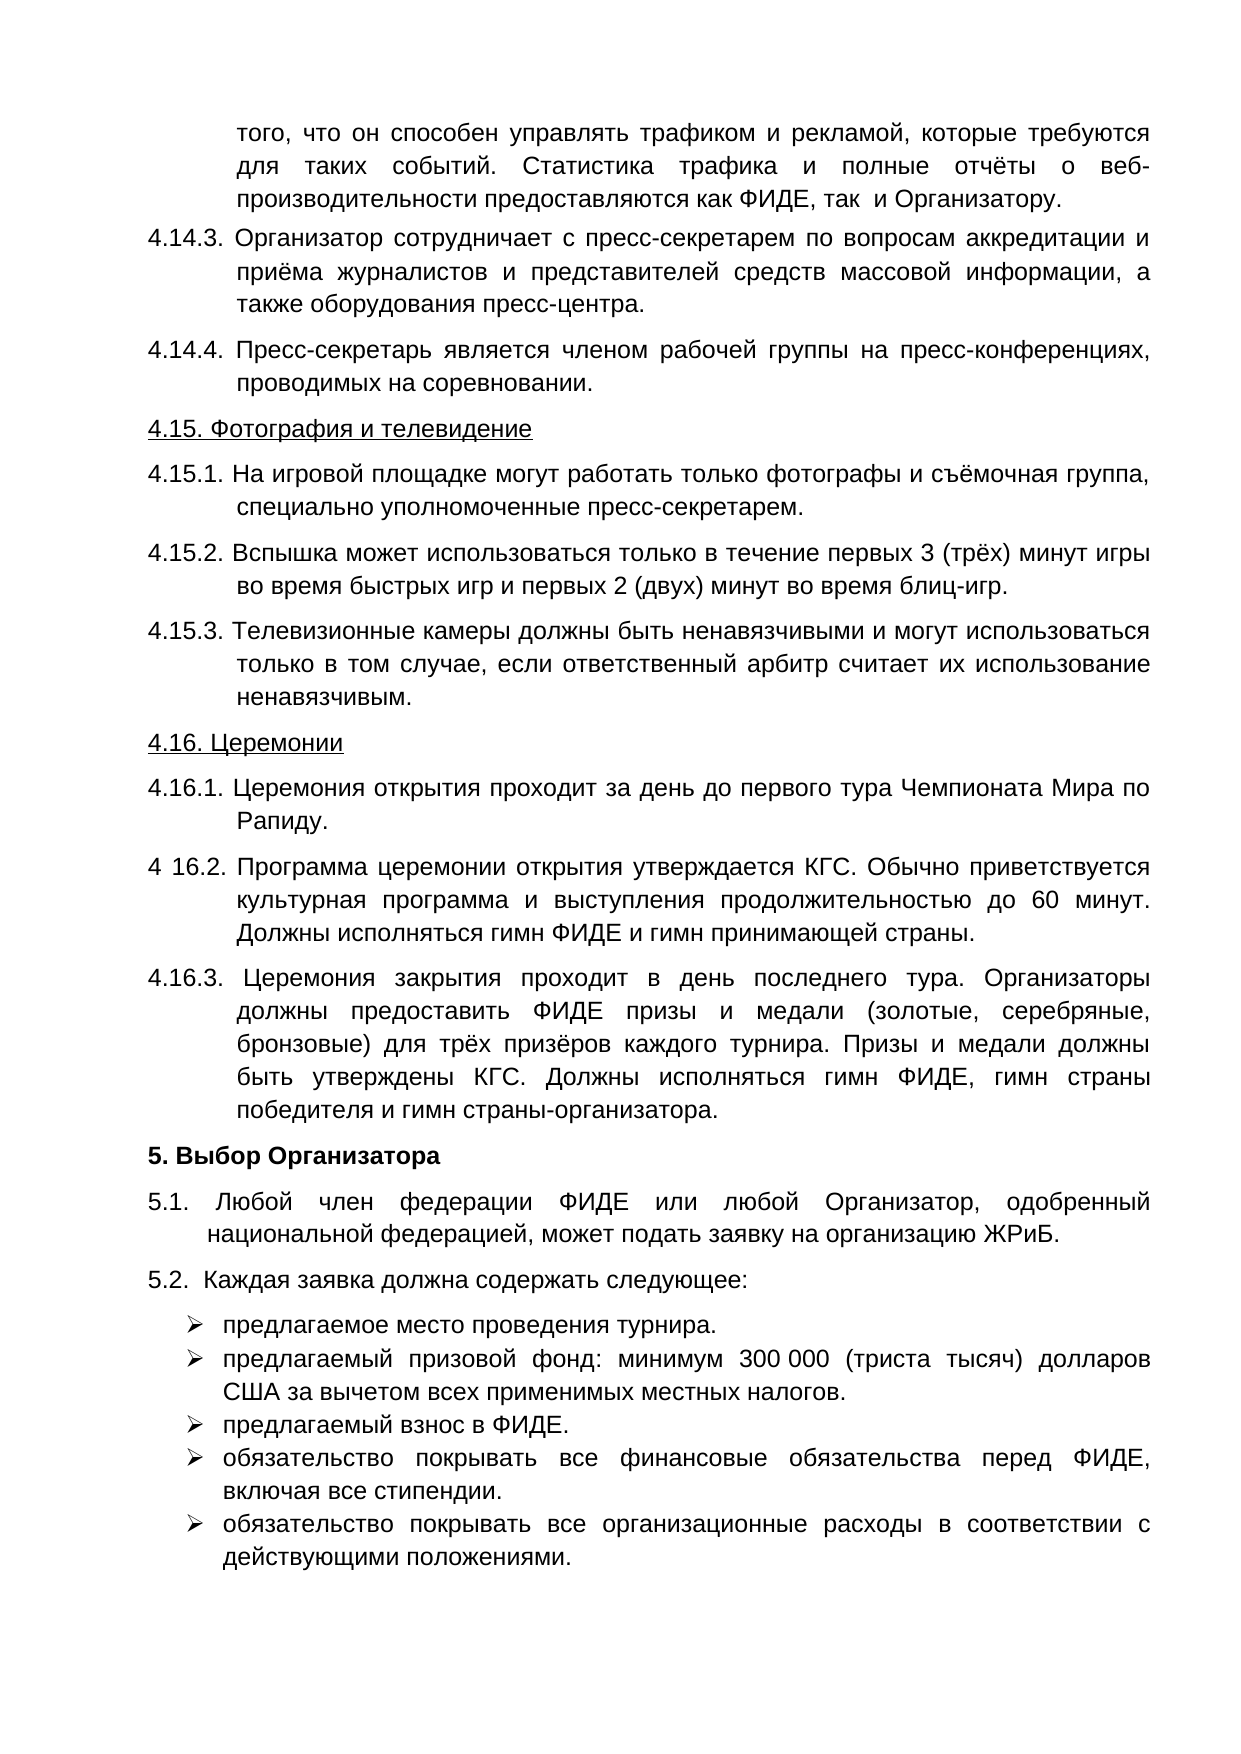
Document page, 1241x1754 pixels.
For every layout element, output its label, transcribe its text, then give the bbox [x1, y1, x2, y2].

text 4.14.4. Пресс-секретарь является членом рабочей группы на пресс-конференциях, проводимых на соревновании. [148, 335, 1152, 397]
text 4.16.1. Церемония открытия проходит за день до первого тура Чемпионата Мира по Рапиду. [148, 773, 1152, 835]
text 4.15.1. На игровой площадке могут работать только фотографы и съёмочная группа, специально уполномоченные пресс-секретарем. [148, 459, 1152, 521]
list предлагаемый взнос в ФИДЕ. [185, 1410, 1152, 1439]
text 4.16. Церемонии [148, 728, 1152, 756]
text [148, 118, 1152, 213]
list предлагаемое место проведения турнира. [185, 1311, 1152, 1339]
text 4.14.3. Организатор сотрудничает с пресс-секретарем по вопросам аккредитации и приёма журналистов и представителей средств массовой информации, а также оборудования пресс-центра. [148, 223, 1152, 318]
text 4.15. Фотография и телевидение [148, 413, 1152, 442]
text 4.16.3. Церемония закрытия проходит в день последнего тура. Организаторы должны предоставить ФИДЕ призы и медали (золотые, серебряные, бронзовые) для трёх призёров каждого турнира. Призы и медали должны быть утверждены КГС. Должны исполняться гимн ФИДЕ, гимн страны победителя и гимн страны-организатора. [148, 963, 1152, 1124]
list обязательство покрывать все организационные расходы в соответствии с действующими положениями. [185, 1509, 1152, 1571]
text 5.1. Любой член федерации ФИДЕ или любой Организатор, одобренный национальной федерацией, может подать заявку на организацию ЖРиБ. [148, 1186, 1152, 1248]
text 4.15.3. Телевизионные камеры должны быть ненавязчивыми и могут использоваться только в том случае, если ответственный арбитр считает их использование ненавязчивым. [148, 616, 1152, 711]
text 5. Выбор Организатора [148, 1141, 1152, 1170]
text 4.15.2. Вспышка может использоваться только в течение первых 3 (трёх) минут игры во время быстрых игр и первых 2 (двух) минут во время блиц-игр. [148, 538, 1152, 599]
text 4 16.2. Программа церемонии открытия утверждается КГС. Обычно приветствуется культурная программа и выступления продолжительностью до 60 минут. Должны исполняться гимн ФИДЕ и гимн принимающей страны. [148, 852, 1152, 947]
list предлагаемый призовой фонд: минимум 300 000 (триста тысяч) долларов США за вычетом всех применимых местных налогов. [185, 1344, 1152, 1406]
text 5.2. Каждая заявка должна содержать следующее: [148, 1265, 1152, 1294]
list обязательство покрывать все финансовые обязательства перед ФИДЕ, включая все стипендии. [185, 1443, 1152, 1505]
